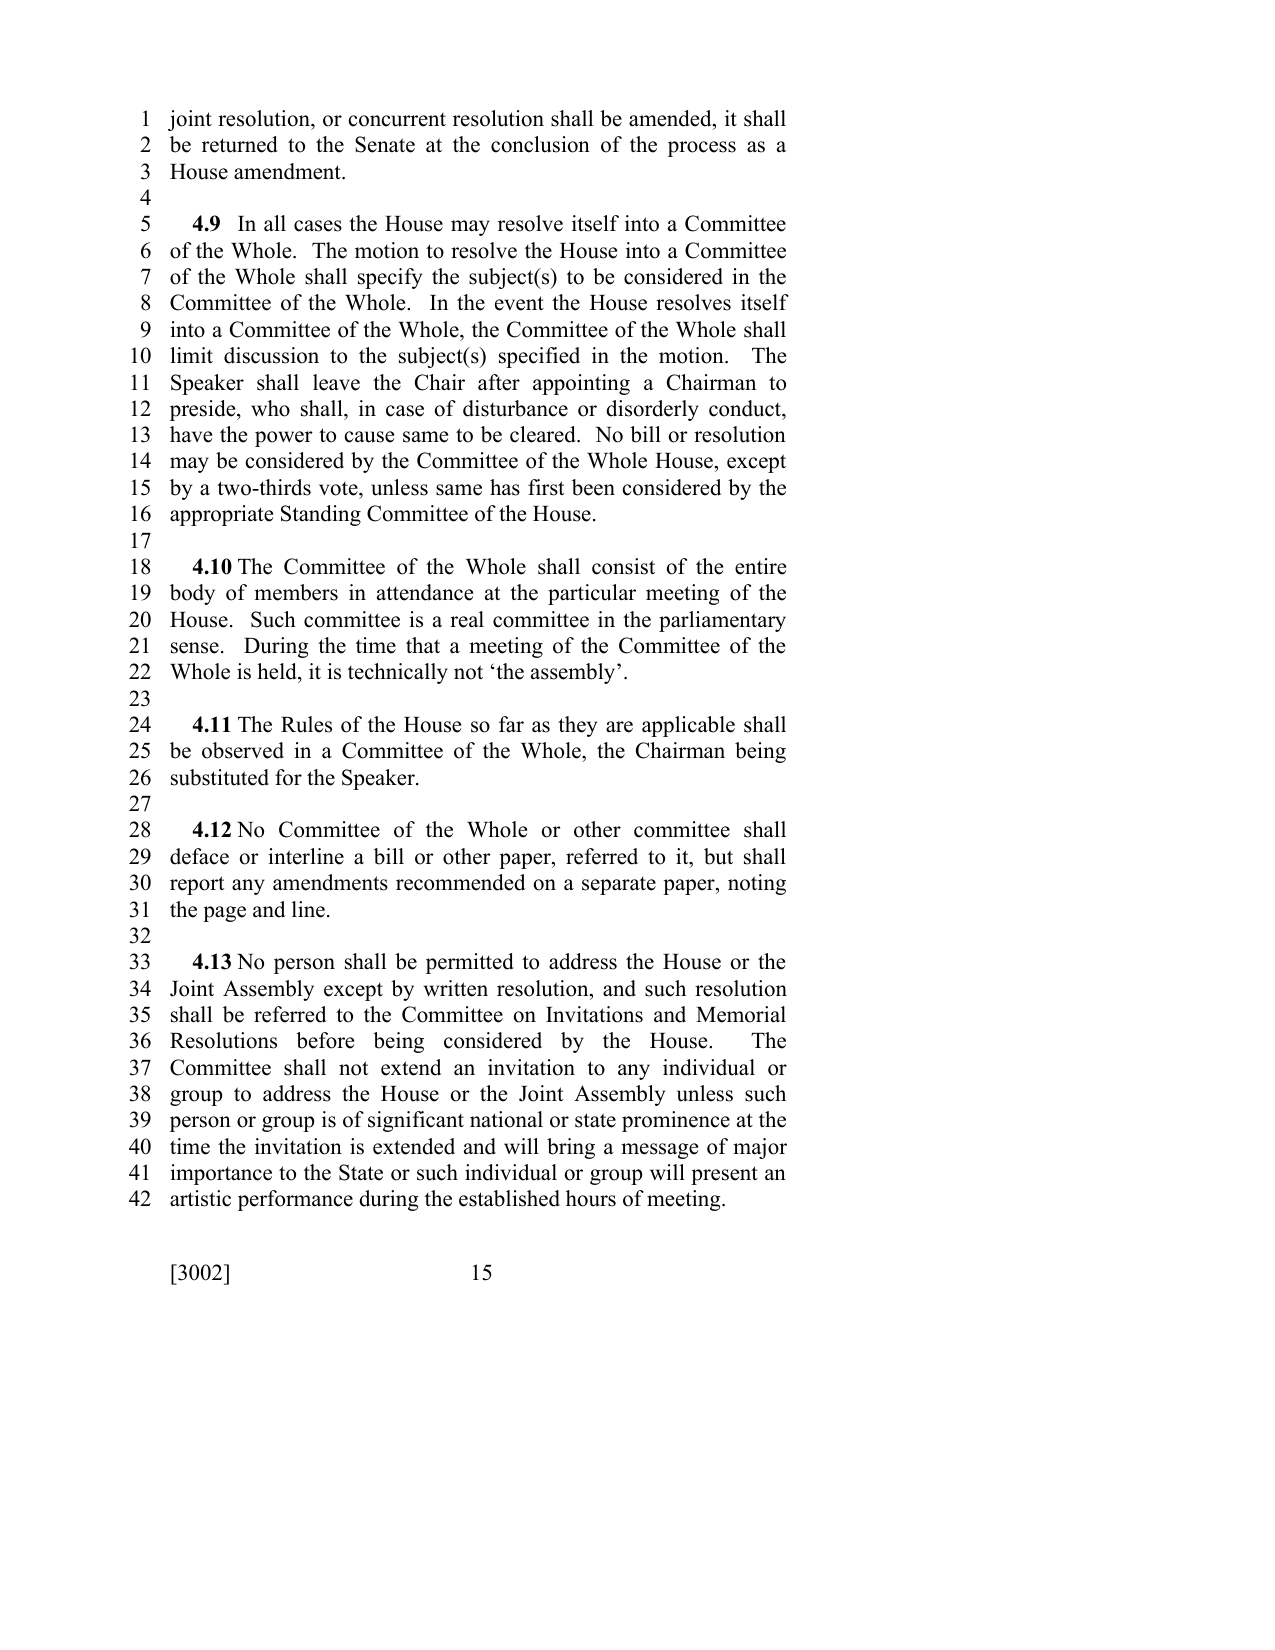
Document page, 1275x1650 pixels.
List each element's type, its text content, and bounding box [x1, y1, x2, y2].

text 4.13 No person shall be permitted to address the House or the Joint Assembly except by written resolution, and such resolution shall be referred to the Committee on Invitations and Memorial Resolutions before being considered by the House. The Committee shall not extend an invitation to any individual or group to address the House or the Joint Assembly unless such person or group is of significant national or state prominence at the time the invitation is extended and will bring a message of major importance to the State or such individual or group will present an artistic performance during the established hours of meeting. [169, 948, 787, 1212]
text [169, 105, 787, 184]
text 4.9 In all cases the House may resolve itself into a Committee of the Whole. The motion to resolve the House into a Committee of the Whole shall specify the subject(s) to be considered in the Committee of the Whole. In the event the House resolves itself into a Committee of the Whole, the Committee of the Whole shall limit discussion to the subject(s) specified in the motion. The Speaker shall leave the Chair after appointing a Chairman to preside, who shall, in case of disturbance or disorderly conduct, have the power to cause same to be cleared. No bill or resolution may be considered by the Committee of the Whole House, except by a two-thirds vote, unless same has first been considered by the appropriate Standing Committee of the House. [169, 210, 787, 527]
text 4.11 The Rules of the House so far as they are applicable shall be observed in a Committee of the Whole, the Chairman being substituted for the Speaker. [169, 711, 787, 790]
text 4.12 No Committee of the Whole or other committee shall deface or interline a bill or other paper, referred to it, but shall report any amendments recommended on a separate paper, noting the page and line. [169, 817, 787, 922]
text 4.10 The Committee of the Whole shall consist of the entire body of members in attendance at the particular meeting of the House. Such committee is a real committee in the parliamentary sense. During the time that a meeting of the Committee of the Whole is held, it is technically not ‘the assembly’. [169, 553, 787, 685]
